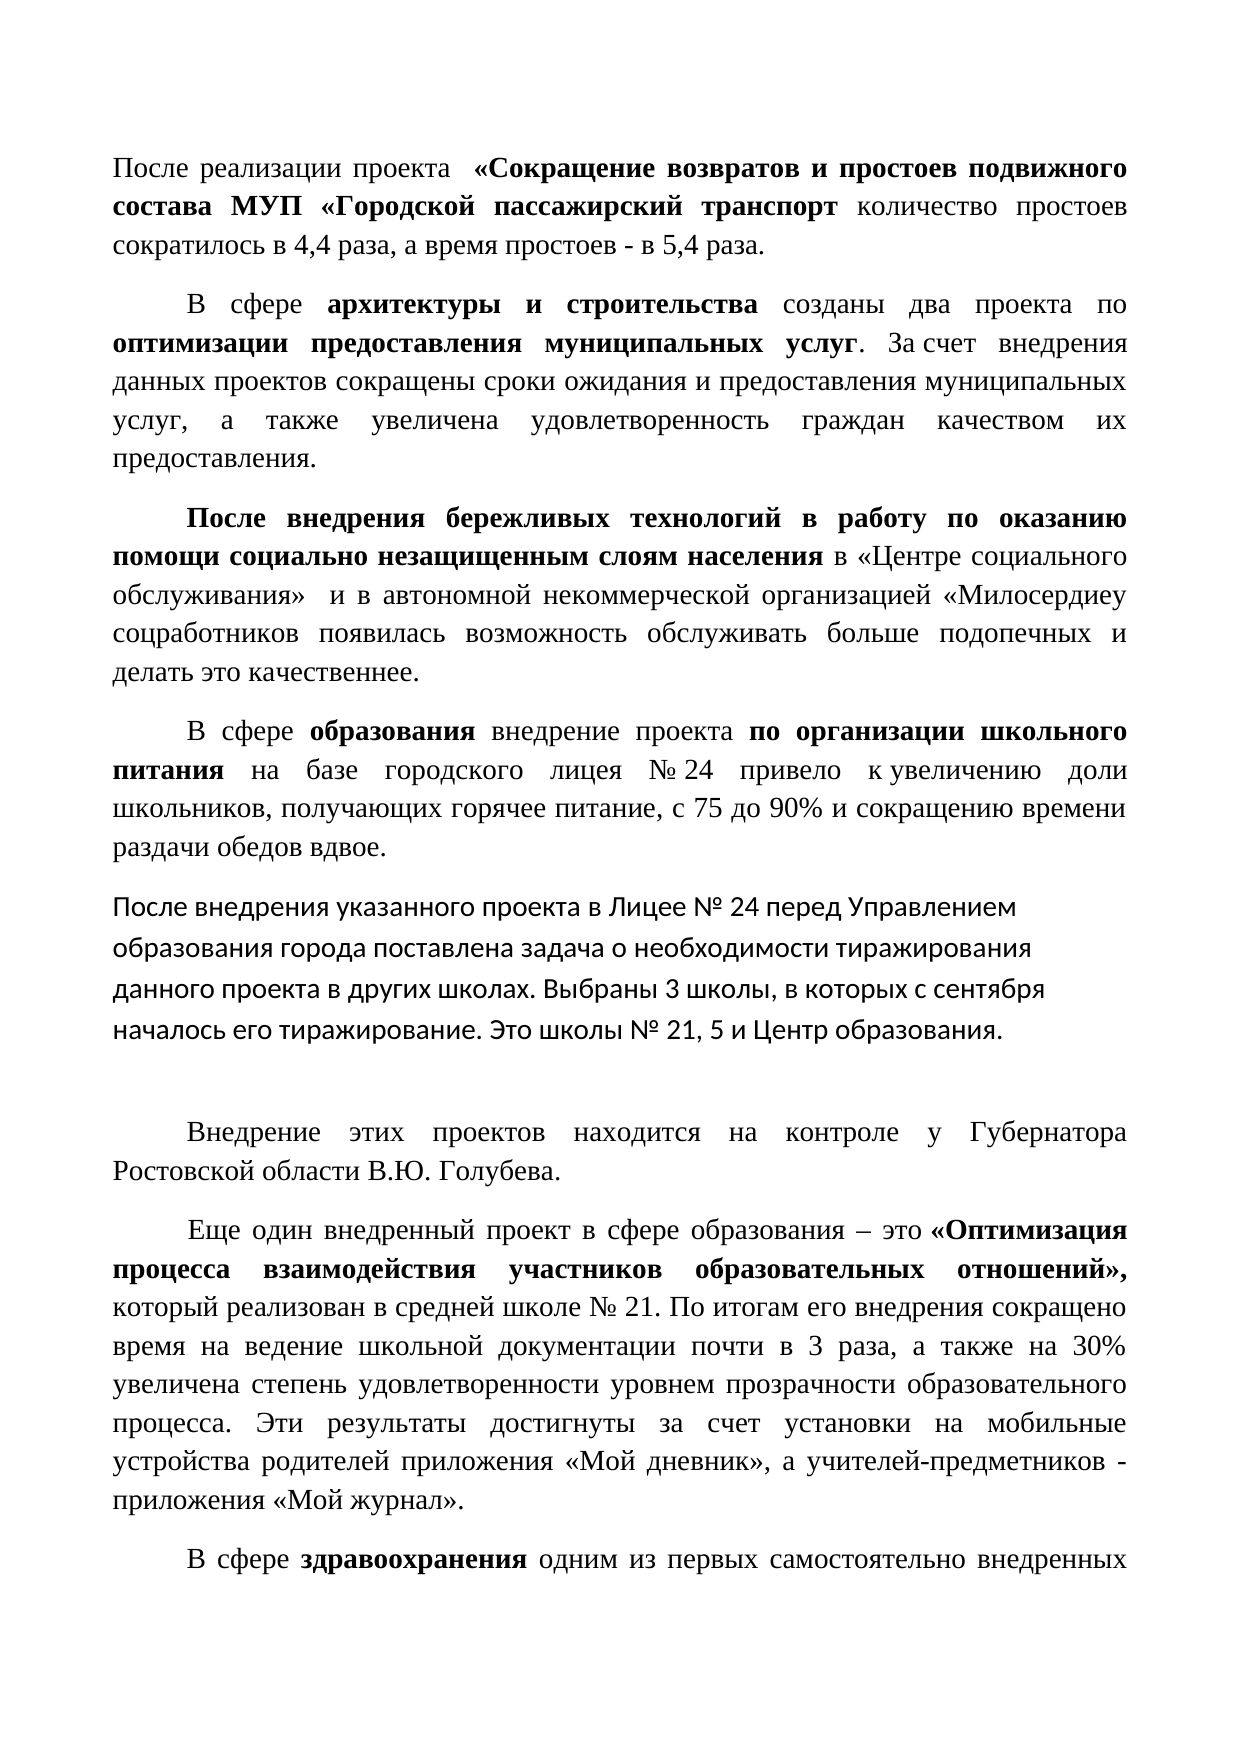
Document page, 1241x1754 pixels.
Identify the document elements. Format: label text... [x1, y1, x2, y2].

text Еще один внедренный проект в сфере образования – это «Оптимизация процесса взаимодействия участников образовательных отношений», который реализован в средней школе № 21. По итогам его внедрения сокращено время на ведение школьной документации почти в 3 раза, а также на 30% увеличена степень удовлетворенности уровнем прозрачности образовательного процесса. Эти результаты достигнуты за счет установки на мобильные устройства родителей приложения «Мой дневник», а учителей-предметников - приложения «Мой журнал». [112, 1212, 1128, 1516]
text В сфере архитектуры и строительства созданы два проекта по оптимизации предоставления муниципальных услуг. За счет внедрения данных проектов сокращены сроки ожидания и предоставления муниципальных услуг, а также увеличена удовлетворенность граждан качеством их предоставления. [112, 286, 1128, 474]
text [112, 1541, 1128, 1575]
text После внедрения бережливых технологий в работу по оказанию помощи социально незащищенным слоям населения в «Центре социального обслуживания» и в автономной некоммерческой организацией «Милосердиеу соцработников появилась возможность обслуживать больше подопечных и делать это качественнее. [112, 500, 1128, 688]
text После реализации проекта «Сокращение возвратов и простоев подвижного состава МУП «Городской пассажирский транспорт количество простоев сократилось в 4,4 раза, а время простоев - в 5,4 раза. [112, 150, 1128, 261]
text Внедрение этих проектов находится на контроле у Губернатора Ростовской области В.Ю. Голубева. [112, 1114, 1128, 1186]
text В сфере образования внедрение проекта по организации школьного питания на базе городского лицея № 24 привело к увеличению доли школьников, получающих горячее питание, с 75 до 90% и сокращению времени раздачи обедов вдвое. [112, 713, 1128, 816]
text В сфере образования внедрение проекта по организации школьного питания на базе городского лицея № 24 привело к увеличению доли школьников, получающих горячее питание, с 75 до 90% и сокращению времени раздачи обедов вдвое. [112, 817, 1128, 863]
